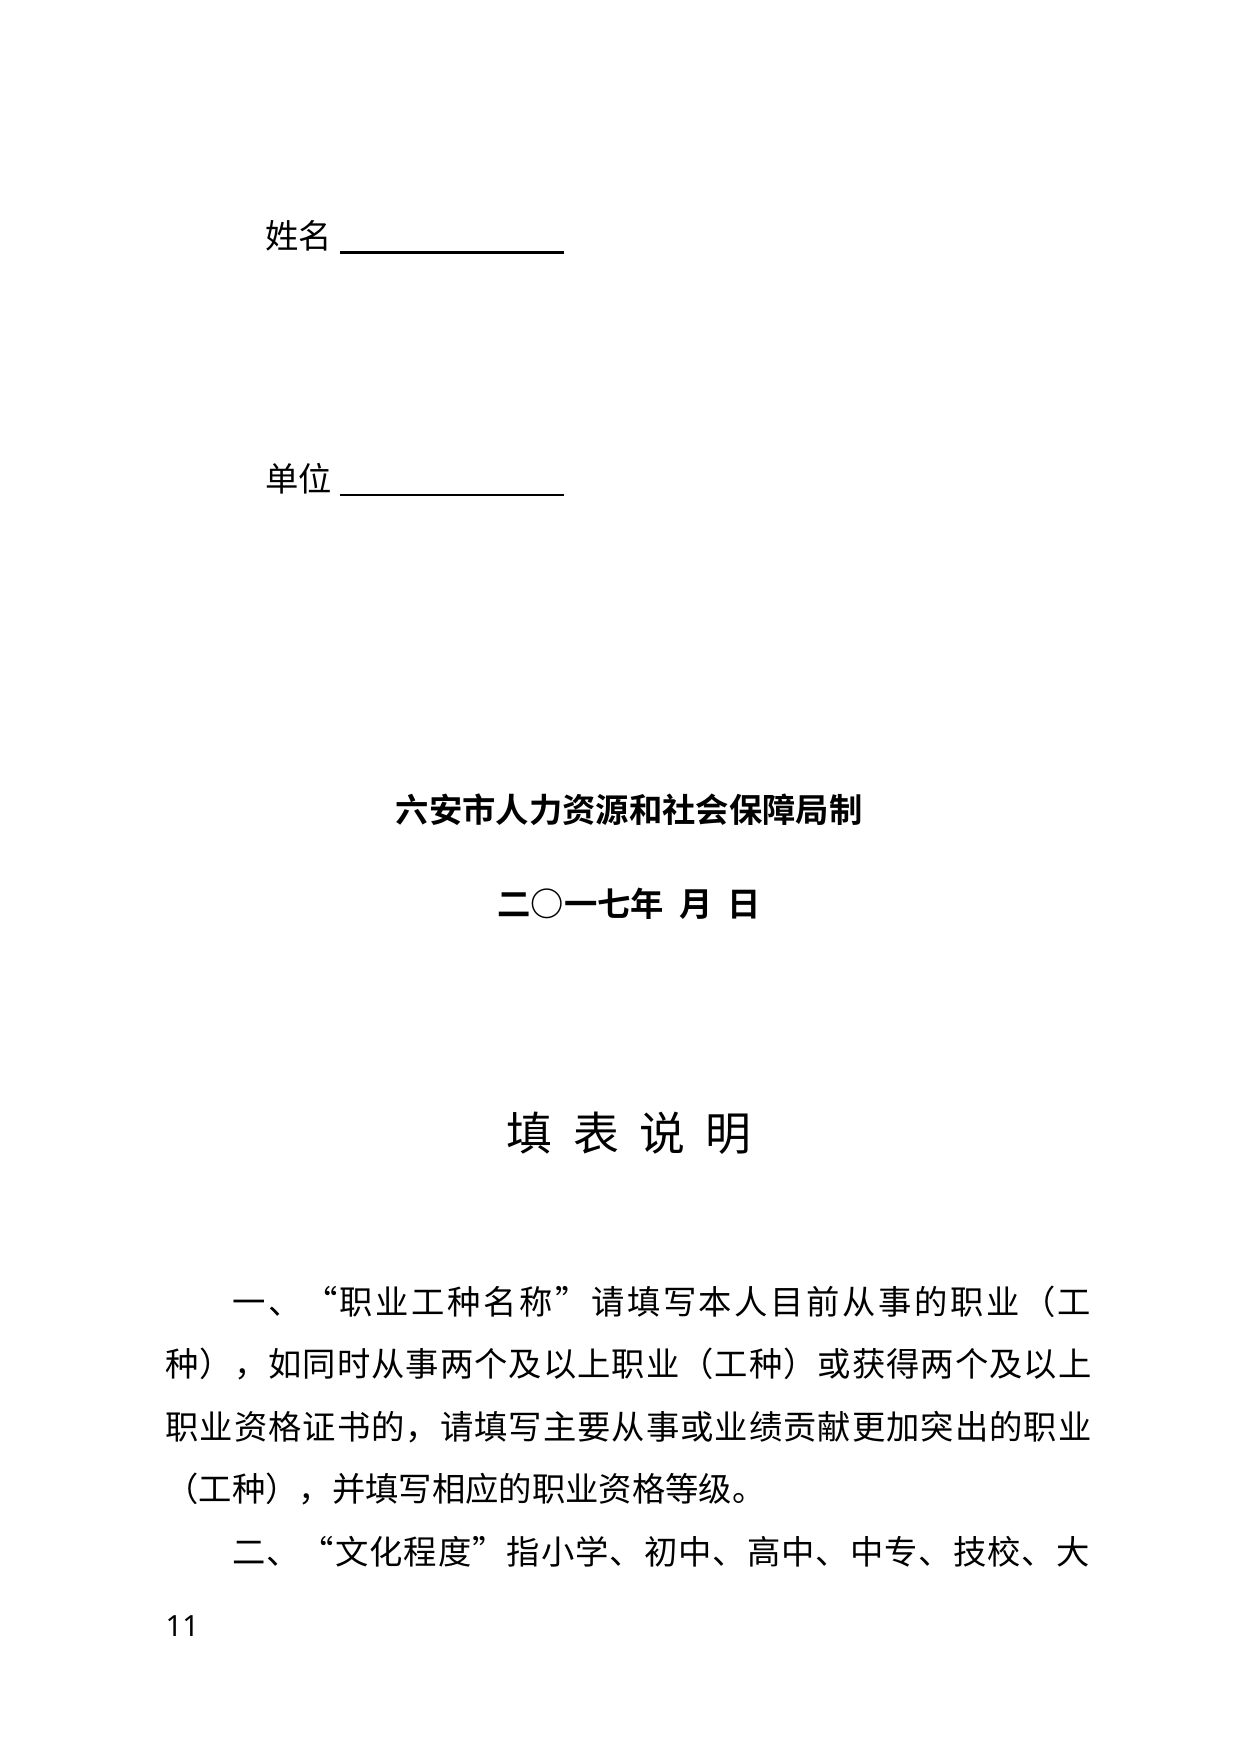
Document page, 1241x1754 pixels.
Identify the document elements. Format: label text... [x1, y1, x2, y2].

text 填 表 说 明 [165, 1082, 1092, 1179]
text 姓名 [165, 202, 1092, 267]
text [165, 1514, 1092, 1577]
text 单位 [165, 444, 1092, 509]
text 二○一七年 月 日 [165, 869, 1092, 934]
text 一、“职业工种名称”请填写本人目前从事的职业（工种），如同时从事两个及以上职业（工种）或获得两个及以上职业资格证书的，请填写主要从事或业绩贡献更加突出的职业（工种），并填写相应的职业资格等级。 [165, 1264, 1092, 1514]
text 六安市人力资源和社会保障局制 [165, 775, 1092, 840]
